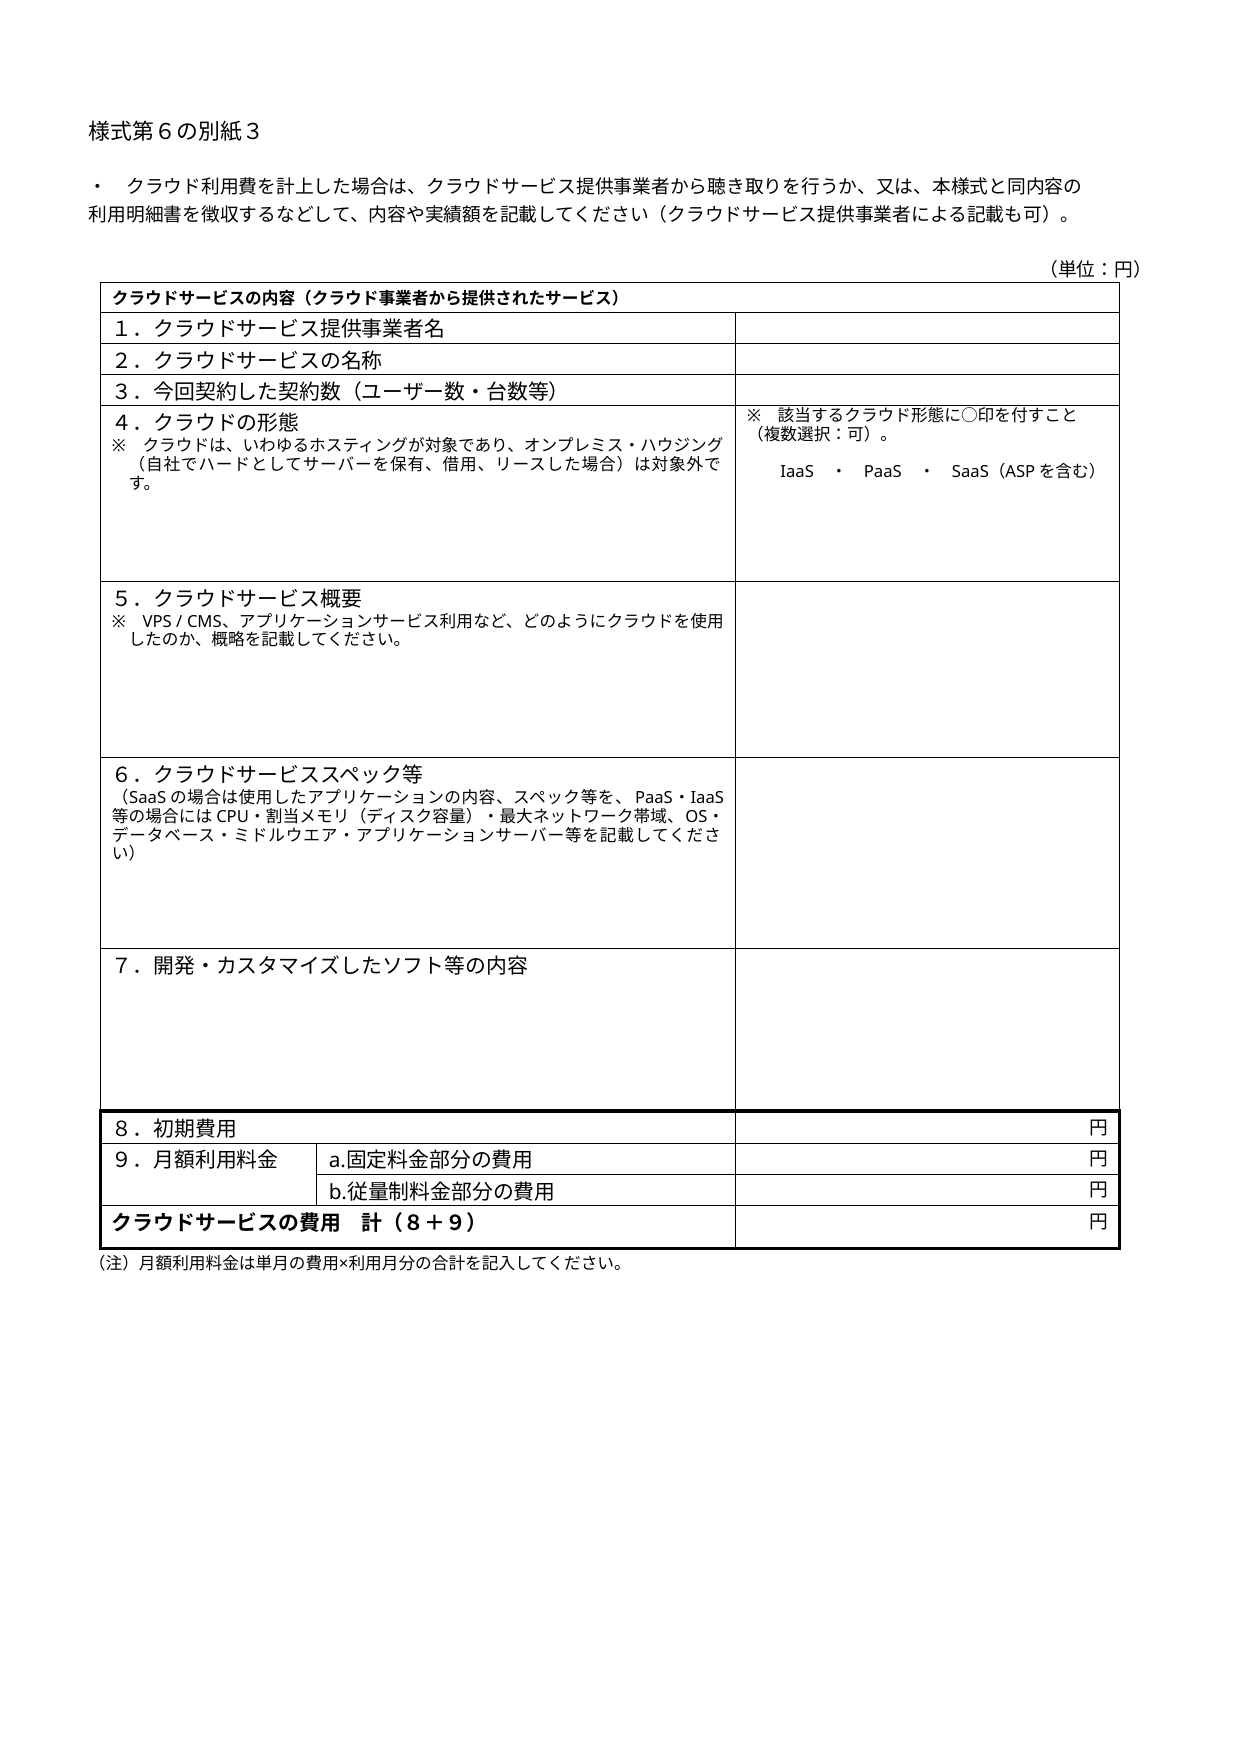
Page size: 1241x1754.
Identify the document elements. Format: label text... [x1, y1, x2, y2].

table_cell [736, 313, 1119, 343]
table_cell ５．クラウドサービス概要 ※ VPS / CMS、アプリケーションサービス利用など、どのようにクラウドを使用したのか、概略を記載してください。 [101, 582, 735, 757]
table_cell ７．開発・カスタマイズしたソフト等の内容 [101, 949, 735, 1109]
table_cell ３．今回契約した契約数（ユーザー数・台数等） [101, 375, 735, 405]
table_cell [736, 758, 1119, 948]
table_cell [736, 344, 1119, 374]
text 利用明細書を徴収するなどして、内容や実績額を記載してください（クラウドサービス提供事業者による記載も可）。 [89, 199, 1173, 226]
table_cell ４．クラウドの形態 ※ クラウドは、いわゆるホスティングが対象であり、オンプレミス・ハウジング（自社でハードとしてサーバーを保有、借用、リースした場合）は対象外です。 [101, 406, 735, 581]
table_cell ６．クラウドサービススペック等 （SaaSの場合は使用したアプリケーションの内容、スペック等を、PaaS・IaaS等の場合にはCPU・割当メモリ（ディスク容量）・最大ネットワーク帯域、OS・データベース・ミドルウエア・アプリケーションサーバー等を記載してください） [101, 758, 735, 948]
text ・ クラウド利用費を計上した場合は、クラウドサービス提供事業者から聴き取りを行うか、又は、本様式と同内容の [89, 172, 1173, 199]
table_cell [736, 949, 1119, 1109]
table_cell b.従量制料金部分の費用 [317, 1175, 735, 1205]
text 様式第６の別紙３ [89, 118, 1173, 145]
table_cell 円 [736, 1175, 1118, 1205]
text （単位：円） [89, 255, 1152, 282]
table_cell [736, 582, 1119, 757]
table_cell １．クラウドサービス提供事業者名 [101, 313, 735, 343]
table_cell 円 [736, 1113, 1118, 1143]
table_header クラウドサービスの内容（クラウド事業者から提供されたサービス） [101, 283, 1119, 312]
text （注）月額利用料金は単月の費用×利用月分の合計を記入してください。 [89, 1250, 1152, 1274]
table_cell 円 [736, 1144, 1118, 1174]
table_cell a.固定料金部分の費用 [317, 1144, 735, 1174]
table_cell ※ 該当するクラウド形態に○印を付すこと （複数選択：可）。 IaaS ・ PaaS ・ SaaS（ASPを含む） [736, 406, 1119, 581]
table_cell ２．クラウドサービスの名称 [101, 344, 735, 374]
table_cell クラウドサービスの費用 計（８＋９） [102, 1206, 735, 1247]
table_cell [736, 375, 1119, 405]
table_cell ９．月額利用料金 [102, 1144, 316, 1205]
table_cell 円 [736, 1206, 1118, 1247]
table_cell ８．初期費用 [102, 1113, 735, 1143]
